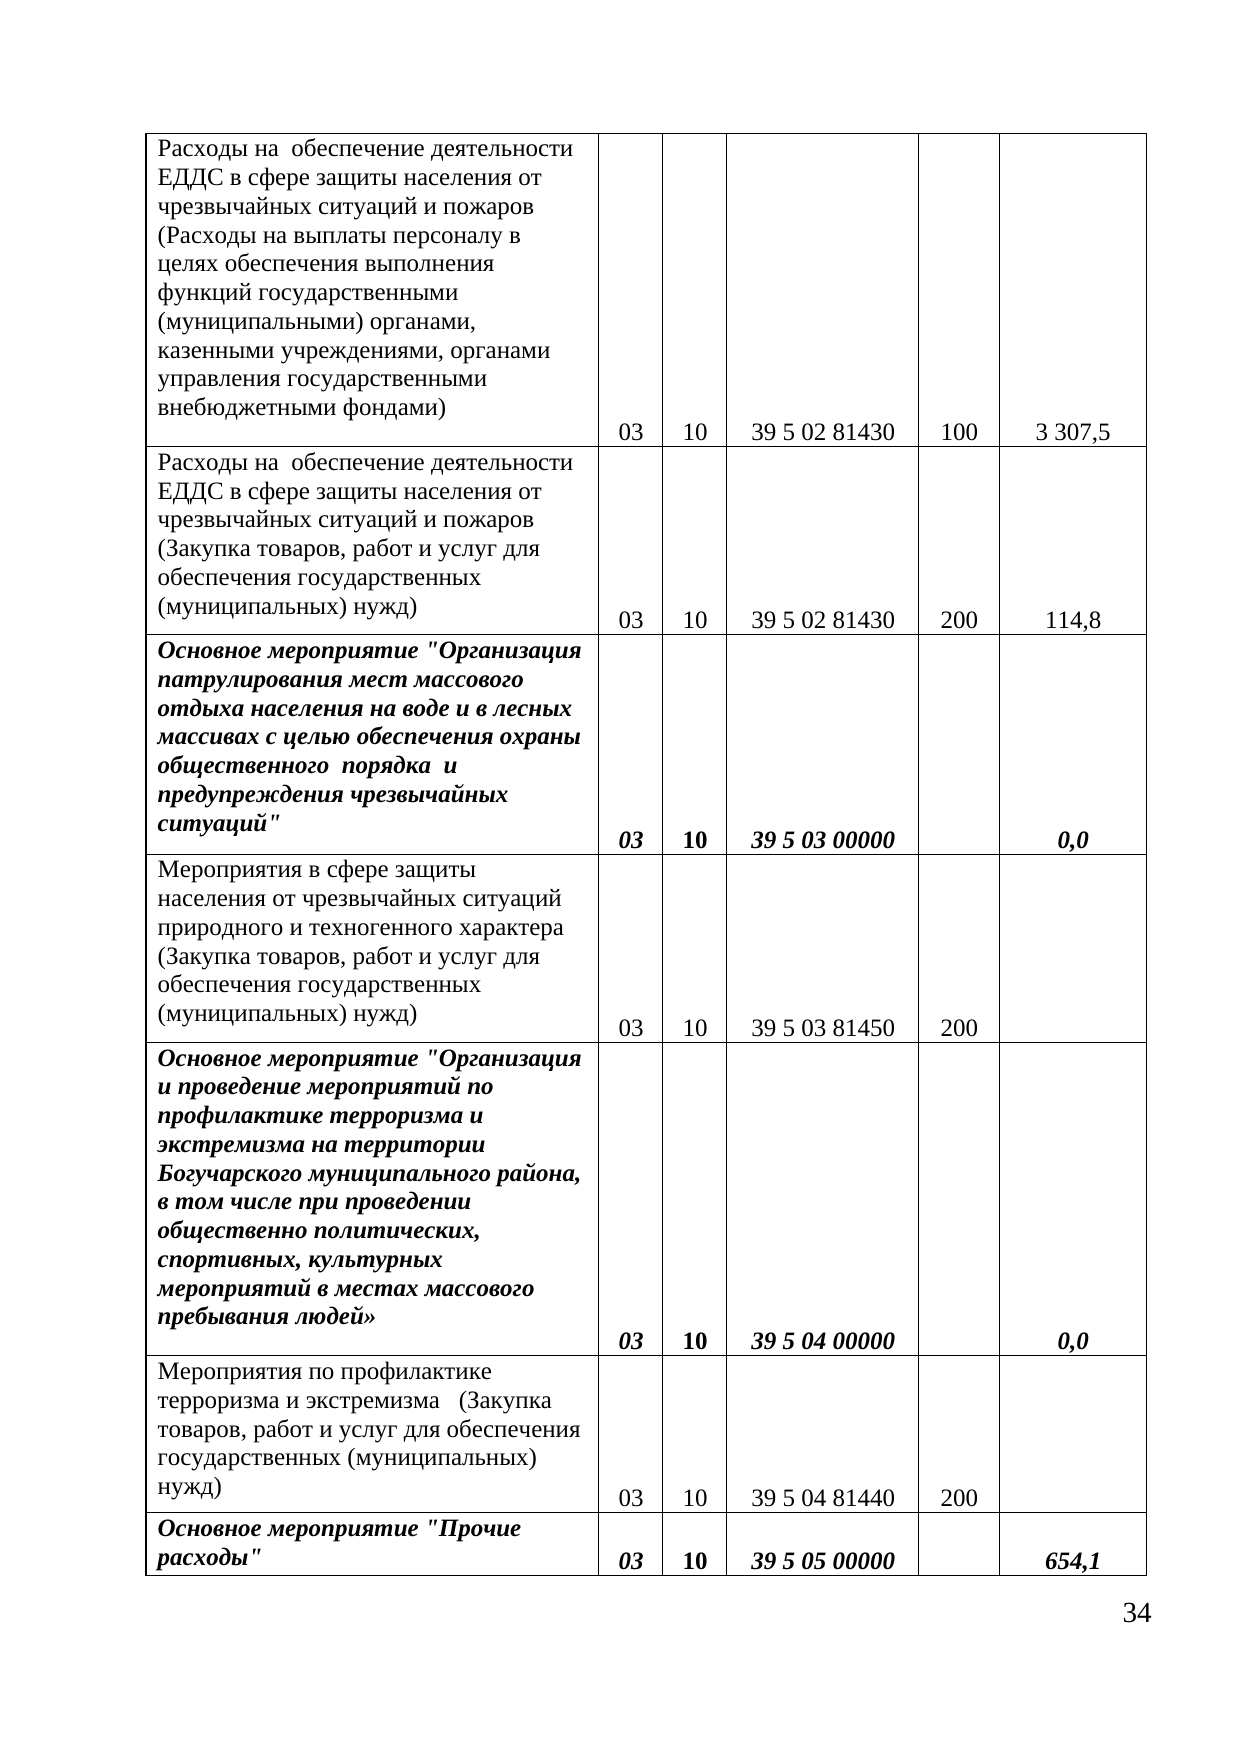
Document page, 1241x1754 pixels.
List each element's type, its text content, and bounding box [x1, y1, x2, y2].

table_cell [919, 1043, 999, 1355]
table_cell 200 [919, 1356, 999, 1512]
table_cell 03 [599, 1356, 662, 1512]
table_cell 39 5 02 81430 [727, 447, 918, 634]
table_cell Расходы на обеспечение деятельности ЕДДС в сфере защиты населения от чрезвычайных ситуаций и пожаров (Расходы на выплаты персоналу в целях обеспечения выполнения функций государственными (муниципальными) органами, казенными учреждениями, органами управления государственными внебюджетными фондами) [147, 134, 598, 446]
table_cell 03 [599, 855, 662, 1042]
table_cell 39 5 03 00000 [727, 635, 918, 853]
table_cell 10 [663, 134, 726, 446]
table_cell 10 [663, 1356, 726, 1512]
table_cell 100 [919, 134, 999, 446]
table_cell [1000, 1356, 1146, 1512]
table_cell 03 [599, 1513, 662, 1574]
table_cell 10 [663, 447, 726, 634]
table_cell 0,0 [1000, 635, 1146, 853]
table_cell 39 5 04 00000 [727, 1043, 918, 1355]
table_cell 10 [663, 1513, 726, 1574]
table_cell [919, 635, 999, 853]
table_cell 03 [599, 134, 662, 446]
table_cell Основное мероприятие "Организация патрулирования мест массового отдыха населения на воде и в лесных массивах с целью обеспечения охраны общественного порядка и предупреждения чрезвычайных ситуаций" [147, 635, 598, 853]
table_cell 10 [663, 1043, 726, 1355]
table_cell Мероприятия в сфере защиты населения от чрезвычайных ситуаций природного и техногенного характера (Закупка товаров, работ и услуг для обеспечения государственных (муниципальных) нужд) [147, 855, 598, 1042]
table_cell Расходы на обеспечение деятельности ЕДДС в сфере защиты населения от чрезвычайных ситуаций и пожаров (Закупка товаров, работ и услуг для обеспечения государственных (муниципальных) нужд) [147, 447, 598, 634]
table_cell 114,8 [1000, 447, 1146, 634]
table_cell 03 [599, 1043, 662, 1355]
table_cell Основное мероприятие "Прочие расходы" [147, 1513, 598, 1574]
table_cell 39 5 02 81430 [727, 134, 918, 446]
table_cell 39 5 03 81450 [727, 855, 918, 1042]
table_cell 39 5 04 81440 [727, 1356, 918, 1512]
table_cell 03 [599, 447, 662, 634]
table_cell [1000, 855, 1146, 1042]
table_cell 10 [663, 855, 726, 1042]
table_cell 200 [919, 447, 999, 634]
table_cell 3 307,5 [1000, 134, 1146, 446]
table_cell 39 5 05 00000 [727, 1513, 918, 1574]
table_cell 0,0 [1000, 1043, 1146, 1355]
table_cell 10 [663, 635, 726, 853]
table_cell Мероприятия по профилактике терроризма и экстремизма (Закупка товаров, работ и услуг для обеспечения государственных (муниципальных) нужд) [147, 1356, 598, 1512]
table_cell Основное мероприятие "Организация и проведение мероприятий по профилактике терроризма и экстремизма на территории Богучарского муниципального района, в том числе при проведении общественно политических, спортивных, культурных мероприятий в местах массового пребывания людей» [147, 1043, 598, 1355]
table_cell [919, 1513, 999, 1574]
table_cell 200 [919, 855, 999, 1042]
table_cell 03 [599, 635, 662, 853]
table_cell 654,1 [1000, 1513, 1146, 1574]
